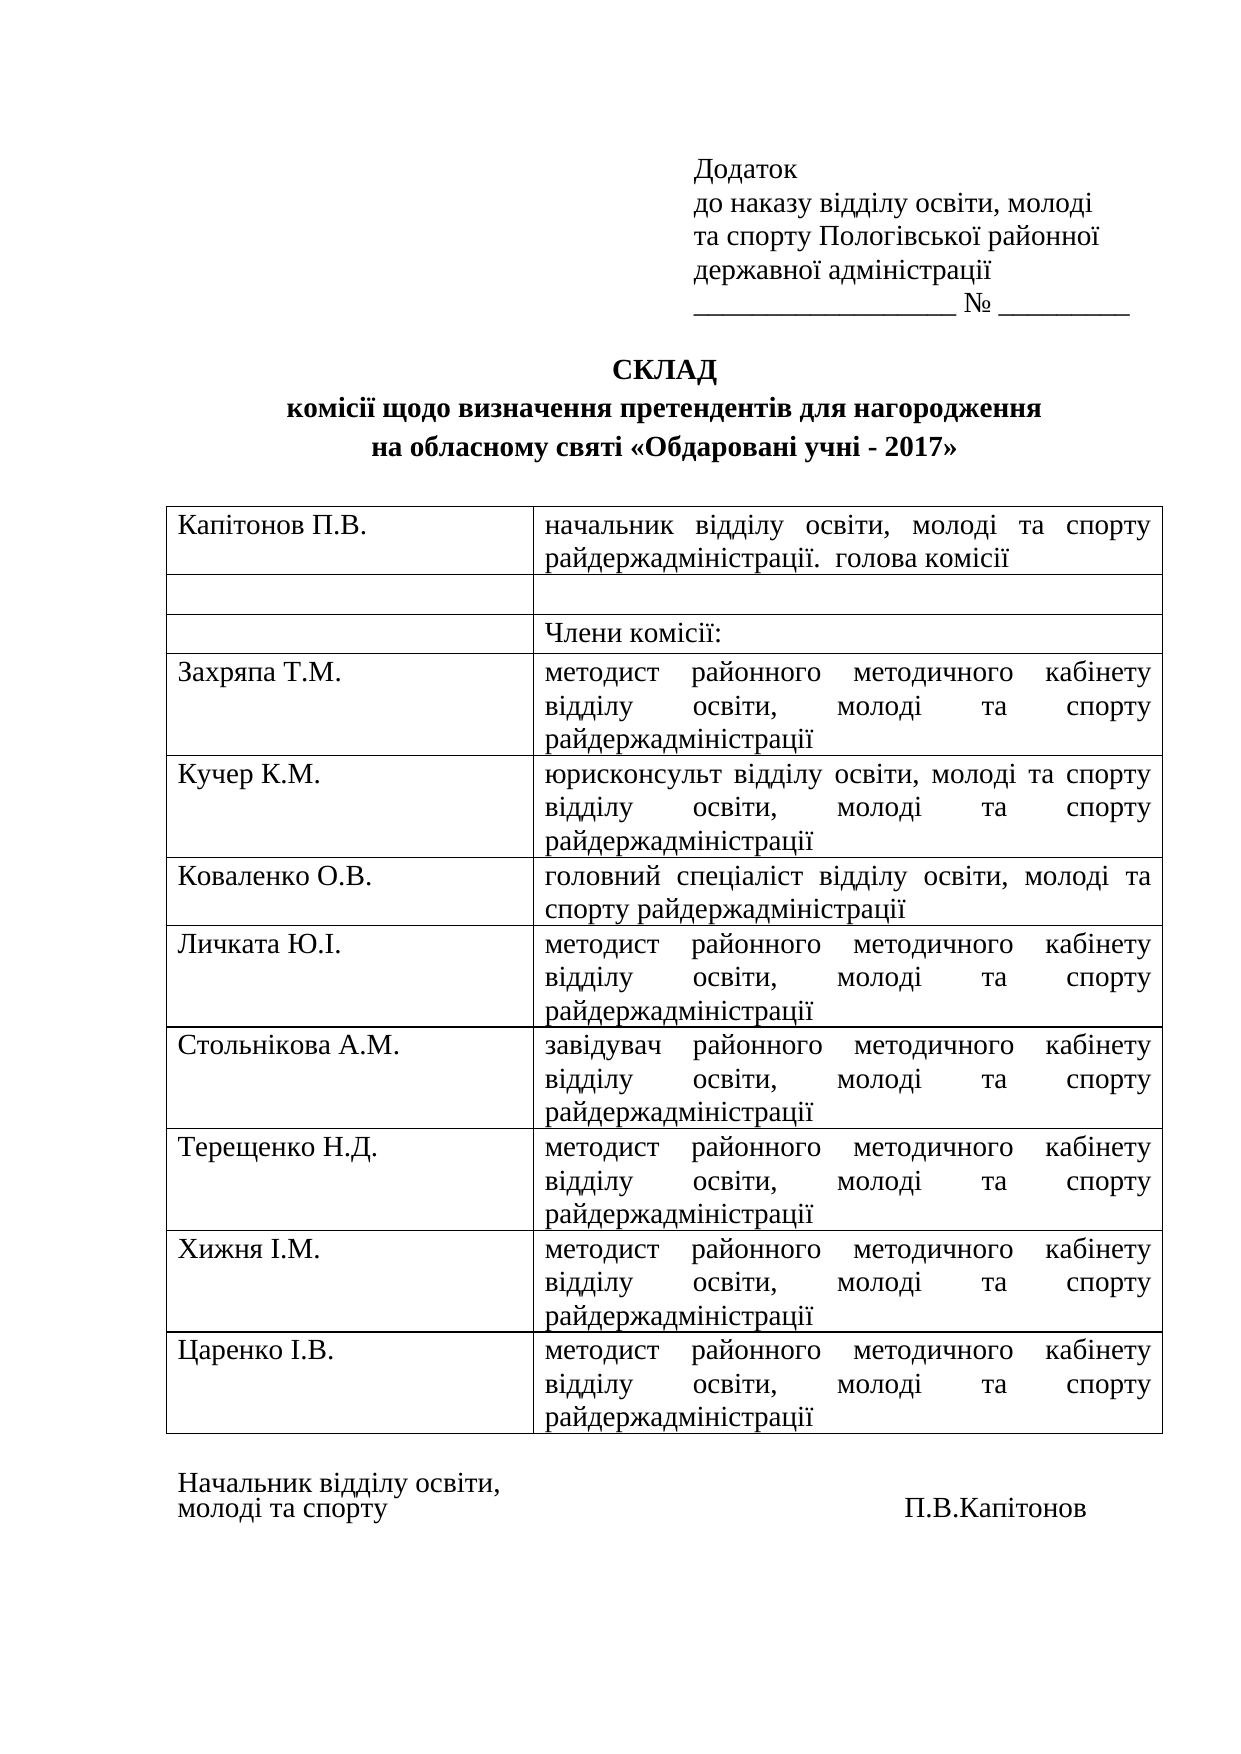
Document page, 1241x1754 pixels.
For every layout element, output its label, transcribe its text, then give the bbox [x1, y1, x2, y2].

text Начальник відділу освіти, [177, 1473, 1152, 1498]
text на обласному святі «Обдаровані учні - 2017» [177, 429, 1152, 462]
table_cell методист районного методичного кабінету відділу освіти, молоді та спорту райдержадміністрації [534, 1129, 1162, 1230]
text комісії щодо визначення претендентів для нагородження [177, 390, 1152, 424]
text та спорту Пологівської районної державної адміністрації [693, 218, 1152, 285]
table_cell [167, 575, 533, 614]
table_cell головний спеціаліст відділу освіти, молоді та спорту райдержадміністрації [534, 858, 1162, 925]
table_cell методист районного методичного кабінету відділу освіти, молоді та спорту райдержадміністрації [534, 1333, 1162, 1433]
table_cell Терещенко Н.Д. [167, 1129, 533, 1230]
table_cell Члени комісії: [534, 615, 1162, 653]
text до наказу відділу освіти, молоді [177, 185, 1152, 218]
table_header Капітонов П.В. [167, 507, 533, 574]
table_cell Хижня І.М. [167, 1231, 533, 1331]
table_cell [534, 575, 1162, 614]
text __________________ № _________ [177, 285, 1152, 319]
text СКЛАД [177, 352, 1152, 385]
table_cell завідувач районного методичного кабінету відділу освіти, молоді та спорту райдержадміністрації [534, 1028, 1162, 1128]
table_cell юрисконсульт відділу освіти, молоді та спорту відділу освіти, молоді та спорту райдержадміністрації [534, 756, 1162, 857]
table_cell Царенко І.В. [167, 1333, 533, 1433]
table_cell Коваленко О.В. [167, 858, 533, 925]
table_cell Личката Ю.І. [167, 926, 533, 1026]
text молоді та спорту П.В.Капітонов [177, 1498, 1152, 1523]
table_cell методист районного методичного кабінету відділу освіти, молоді та спорту райдержадміністрації [534, 1231, 1162, 1331]
table_cell методист районного методичного кабінету відділу освіти, молоді та спорту райдержадміністрації [534, 654, 1162, 755]
table_header начальник відділу освіти, молоді та спорту райдержадміністрації. голова комісії [534, 507, 1162, 574]
table_cell Захряпа Т.М. [167, 654, 533, 755]
text Додаток [177, 151, 1152, 185]
table_cell методист районного методичного кабінету відділу освіти, молоді та спорту райдержадміністрації [534, 926, 1162, 1026]
table_cell [167, 615, 533, 653]
table_cell Кучер К.М. [167, 756, 533, 857]
table_cell Стольнікова А.М. [167, 1028, 533, 1128]
